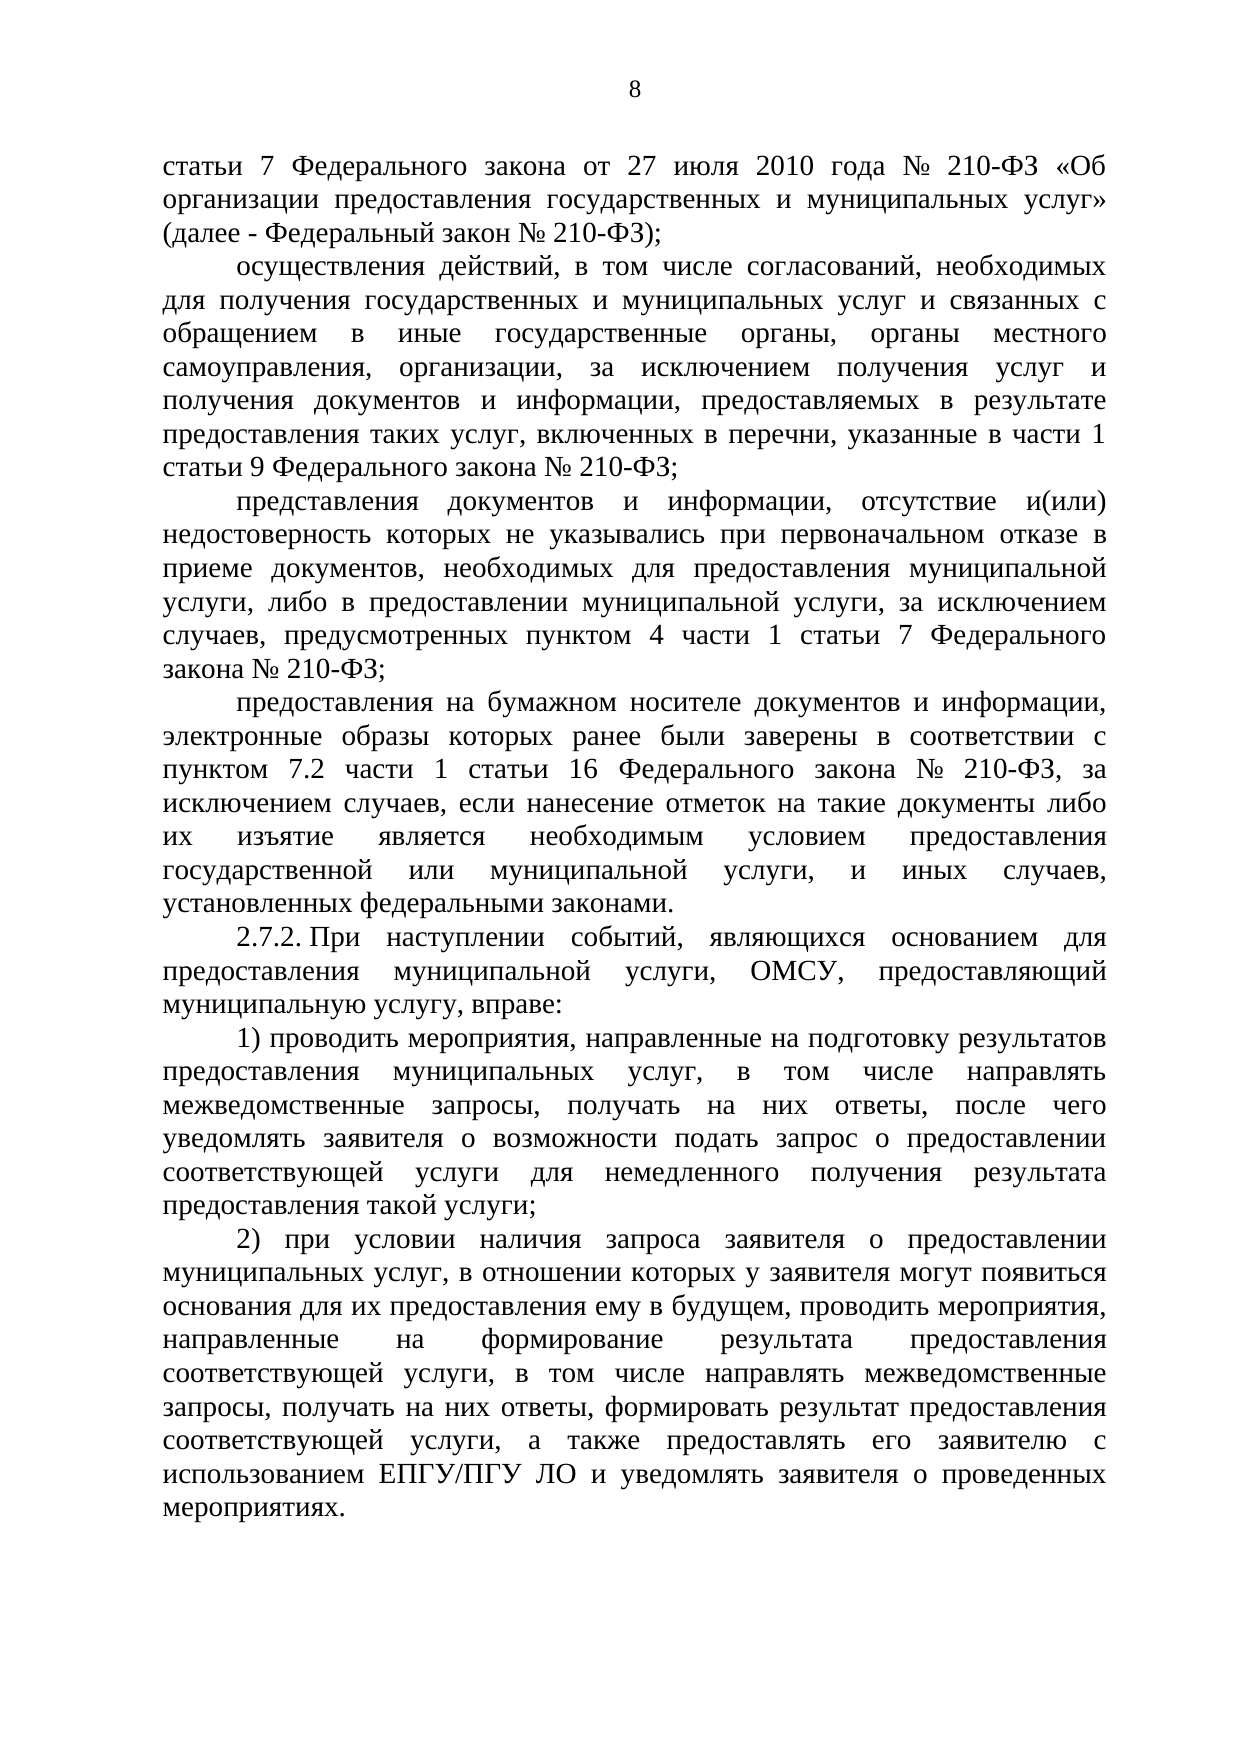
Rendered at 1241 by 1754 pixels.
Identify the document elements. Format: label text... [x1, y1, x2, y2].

text 2.7.2. При наступлении событий, являющихся основанием для предоставления муниципальной услуги, ОМСУ, предоставляющий муниципальную услугу, вправе: [162, 919, 1107, 1020]
text осуществления действий, в том числе согласований, необходимых для получения государственных и муниципальных услуг и связанных с обращением в иные государственные органы, органы местного самоуправления, организации, за исключением получения услуг и получения документов и информации, предоставляемых в результате предоставления таких услуг, включенных в перечни, указанные в части 1 статьи 9 Федерального закона № 210-ФЗ; [162, 248, 1107, 483]
text 1) проводить мероприятия, направленные на подготовку результатов предоставления муниципальных услуг, в том числе направлять межведомственные запросы, получать на них ответы, после чего уведомлять заявителя о возможности подать запрос о предоставлении соответствующей услуги для немедленного получения результата предоставления такой услуги; [162, 1020, 1107, 1221]
text 2) при условии наличия запроса заявителя о предоставлении муниципальных услуг, в отношении которых у заявителя могут появиться основания для их предоставления ему в будущем, проводить мероприятия, направленные на формирование результата предоставления соответствующей услуги, в том числе направлять межведомственные запросы, получать на них ответы, формировать результат предоставления соответствующей услуги, а также предоставлять его заявителю с использованием ЕПГУ/ПГУ ЛО и уведомлять заявителя о проведенных мероприятиях. [162, 1221, 1107, 1523]
text представления документов и информации, отсутствие и(или) недостоверность которых не указывались при первоначальном отказе в приеме документов, необходимых для предоставления муниципальной услуги, либо в предоставлении муниципальной услуги, за исключением случаев, предусмотренных пунктом 4 части 1 статьи 7 Федерального закона № 210-ФЗ; [162, 483, 1107, 684]
text предоставления на бумажном носителе документов и информации, электронные образы которых ранее были заверены в соответствии с пунктом 7.2 части 1 статьи 16 Федерального закона № 210-ФЗ, за исключением случаев, если нанесение отметок на такие документы либо их изъятие является необходимым условием предоставления государственной или муниципальной услуги, и иных случаев, установленных федеральными законами. [162, 684, 1107, 919]
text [162, 148, 1107, 248]
